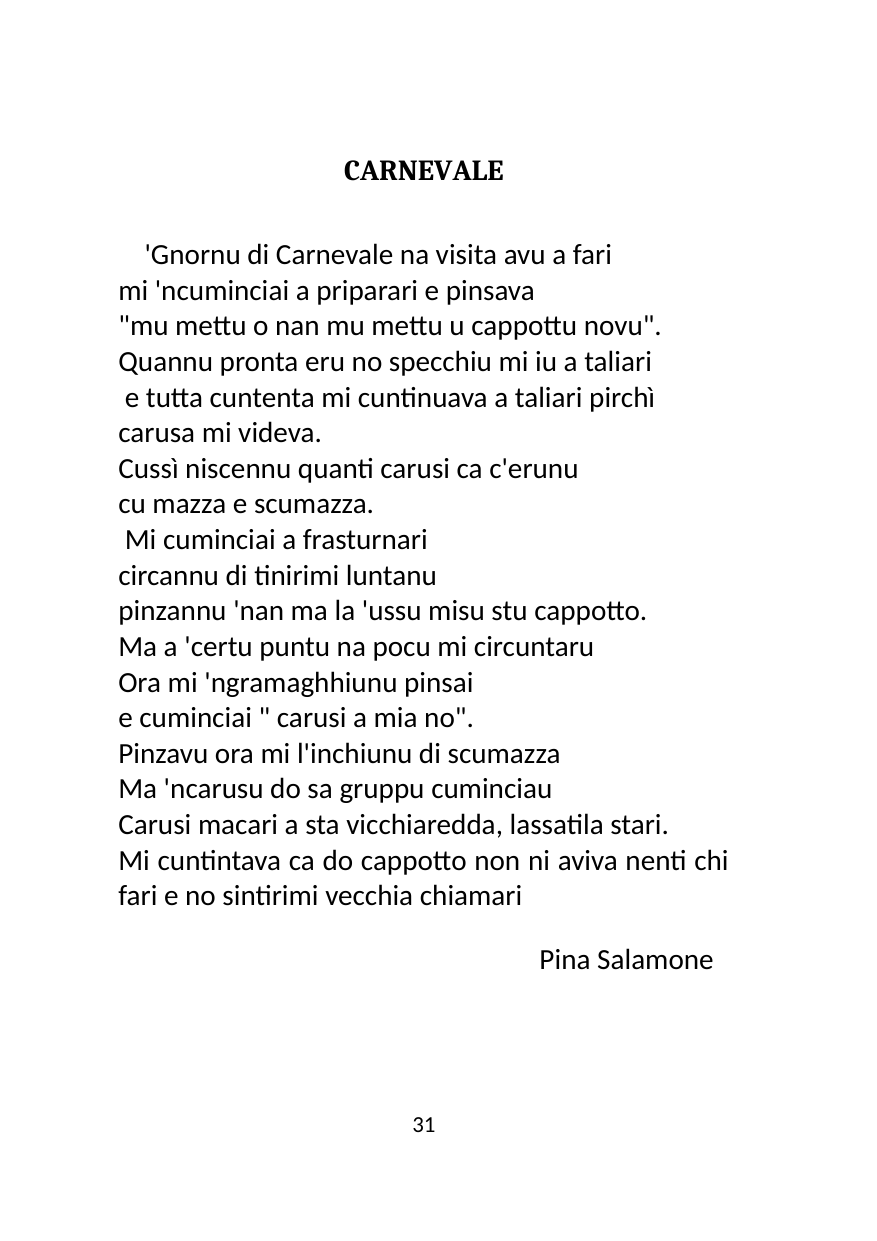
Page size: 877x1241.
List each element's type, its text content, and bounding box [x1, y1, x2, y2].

text cu mazza e scumazza. [118, 486, 729, 521]
text Quannu pronta eru no specchiu mi iu a taliari [118, 343, 729, 379]
text Ora mi 'ngramaghhiunu pinsai [118, 664, 729, 699]
text Carusi macari a sta vicchiaredda, lassatila stari. [118, 806, 729, 842]
text Ma 'ncarusu do sa gruppu cuminciau [118, 771, 729, 806]
text mi 'ncuminciai a priparari e pinsava [118, 272, 729, 307]
text Ma a 'certu puntu na pocu mi circuntaru [118, 628, 729, 664]
text circannu di tinirimi luntanu [118, 557, 729, 592]
text "mu mettu o nan mu mettu u cappottu novu". [118, 307, 729, 343]
text Cussì niscennu quanti carusi ca c'erunu [118, 450, 729, 486]
text e cuminciai " carusi a mia no". [118, 699, 729, 735]
text carusa mi videva. [118, 414, 729, 450]
text e tutta cuntenta mi cuntinuava a taliari pirchì [118, 379, 729, 414]
text Pinzavu ora mi l'inchiunu di scumazza [118, 735, 729, 771]
text CARNEVALE [118, 154, 729, 187]
text pinzannu 'nan ma la 'ussu misu stu cappotto. [118, 592, 729, 628]
text 'Gnornu di Carnevale na visita avu a fari [118, 236, 729, 272]
text Pina Salamone [118, 941, 729, 977]
text Mi cuminciai a frasturnari [118, 521, 729, 557]
text Mi cuntintava ca do cappotto non ni aviva nenti chi fari e no sintirimi vecchia chiamari [118, 842, 729, 913]
